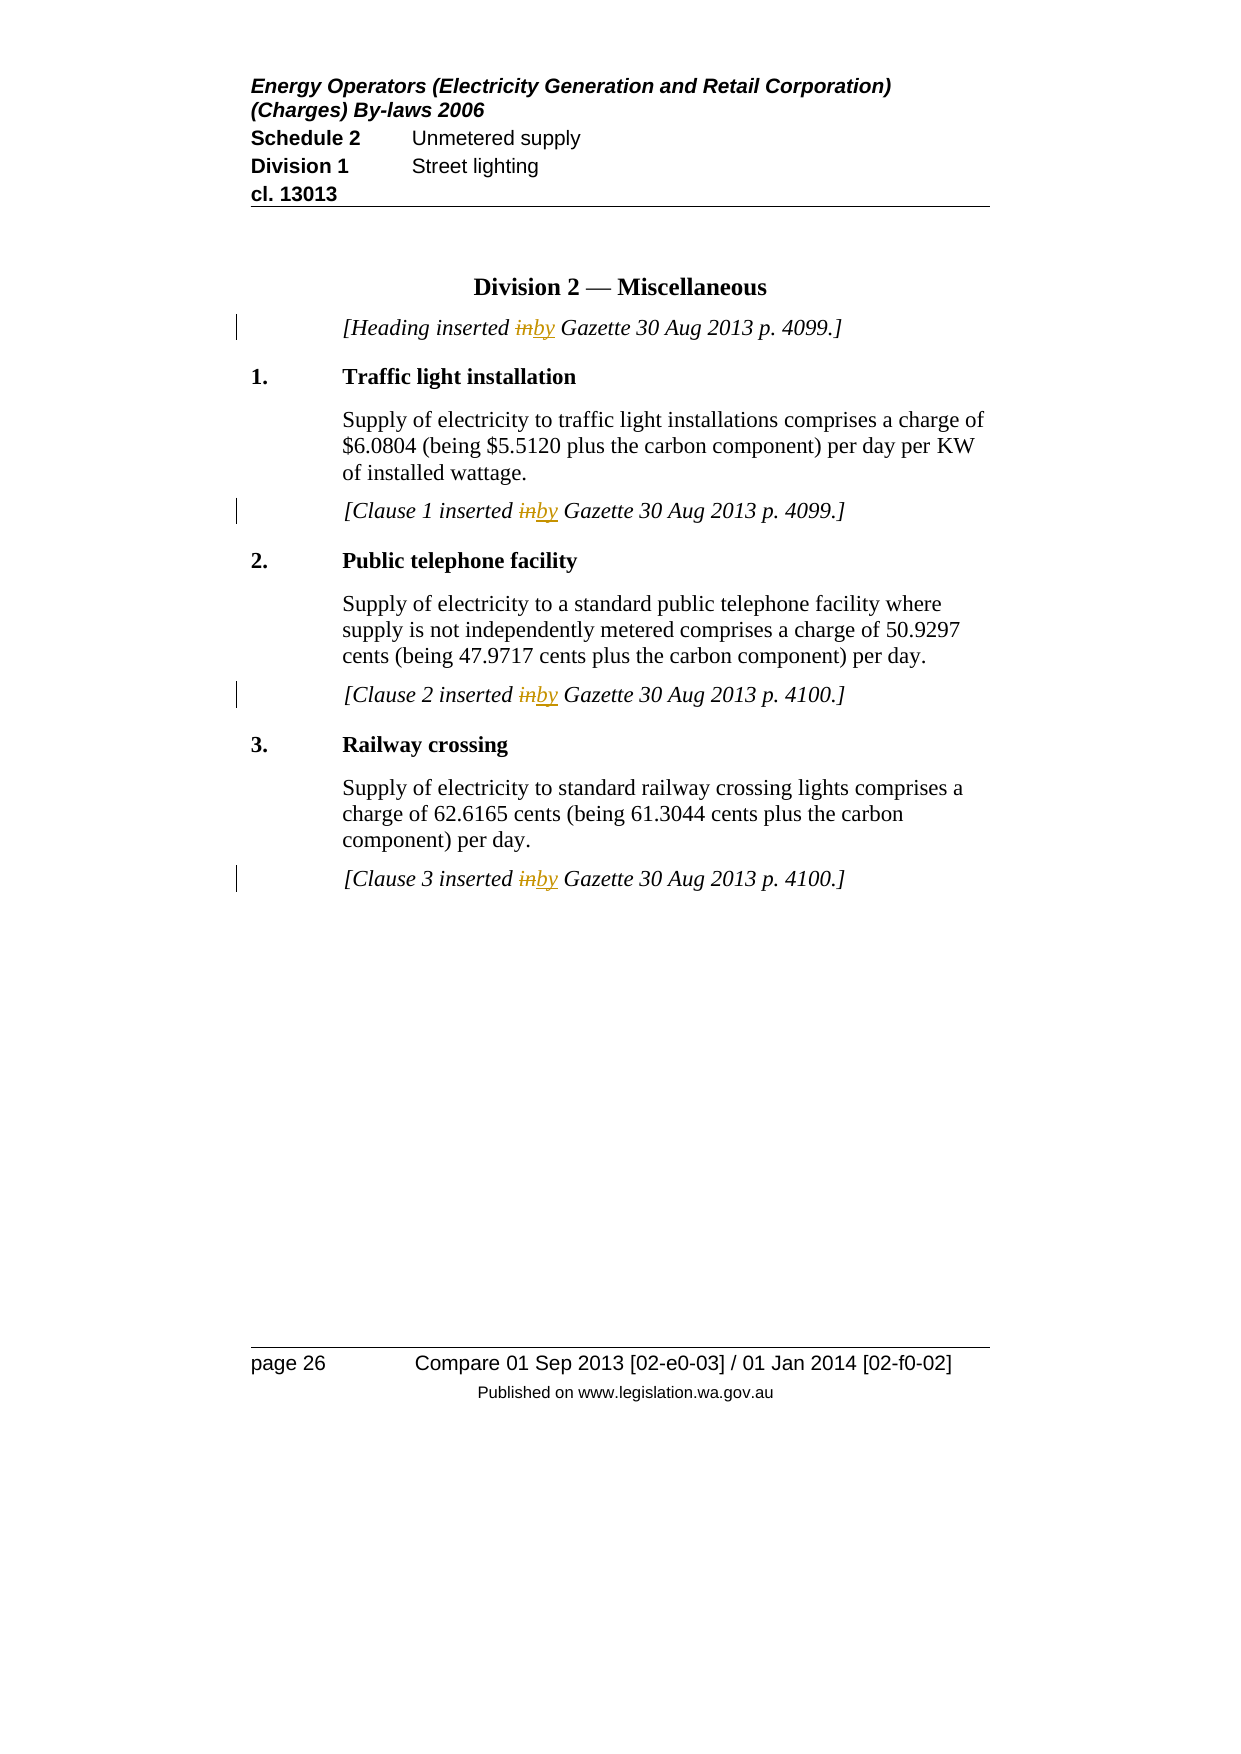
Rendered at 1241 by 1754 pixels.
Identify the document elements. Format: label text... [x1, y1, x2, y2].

text [Clause 3 inserted Gazette 30 Aug 2013 p. 4100.] [251, 865, 990, 892]
subtitle 1. Traffic light installation [251, 363, 990, 389]
text [Clause 2 inserted Gazette 30 Aug 2013 p. 4100.] [251, 681, 990, 708]
subtitle 2. Public telephone facility [251, 547, 990, 573]
text Supply of electricity to standard railway crossing lights comprises a charge of 62.6165 cents (being 61.3044 cents plus the carbon component) per day. [251, 774, 990, 853]
subtitle [Heading inserted Gazette 30 Aug 2013 p. 4099.] [251, 314, 990, 340]
text [Clause 1 inserted Gazette 30 Aug 2013 p. 4099.] [251, 498, 990, 524]
text Supply of electricity to traffic light installations comprises a charge of $6.0804 (being $5.5120 plus the carbon component) per day per KW of installed wattage. [251, 406, 990, 485]
subtitle 3. Railway crossing [251, 731, 990, 757]
subtitle Division 2 — Miscellaneous [251, 272, 990, 301]
text Supply of electricity to a standard public telephone facility where supply is not independently metered comprises a charge of 50.9297 cents (being 47.9717 cents plus the carbon component) per day. [251, 590, 990, 669]
